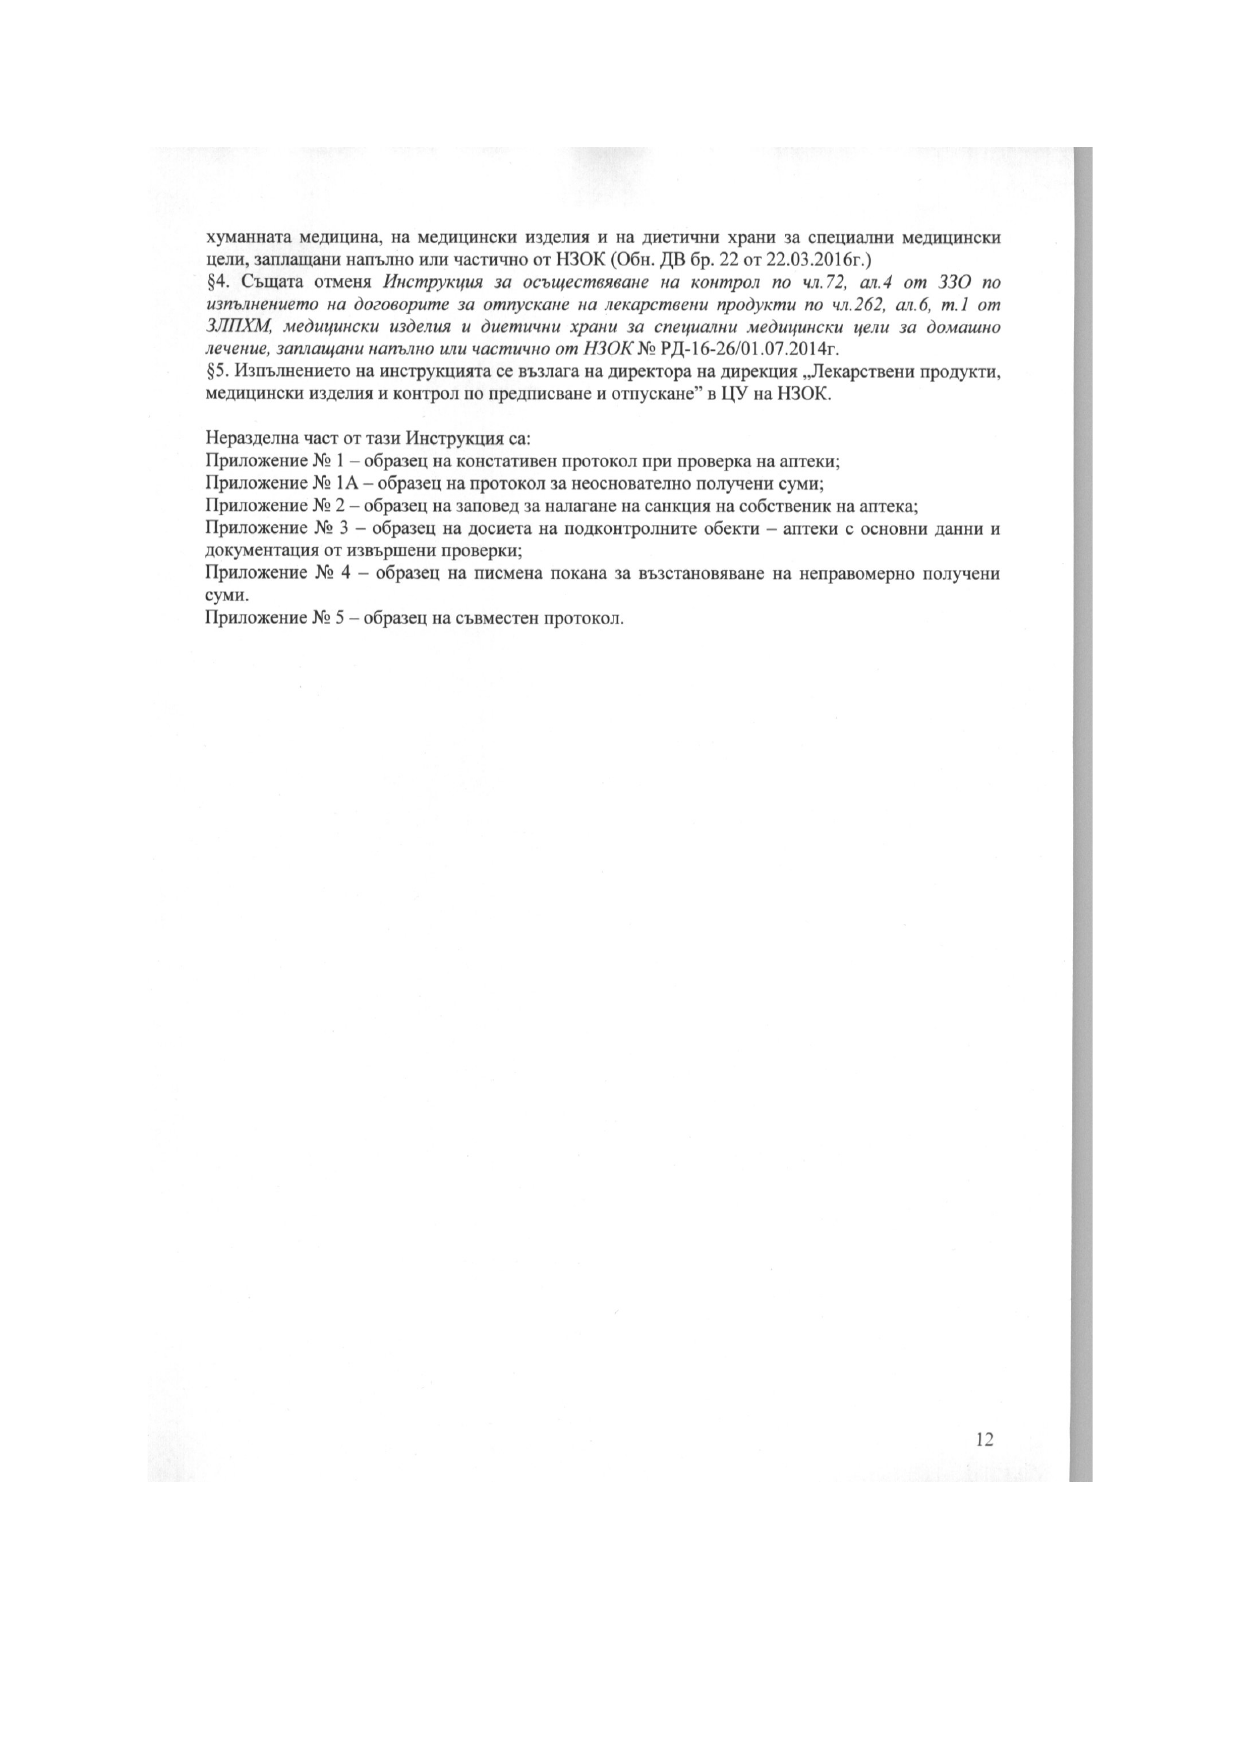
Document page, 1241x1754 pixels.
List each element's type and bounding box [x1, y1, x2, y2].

picture [147, 147, 1093, 1482]
